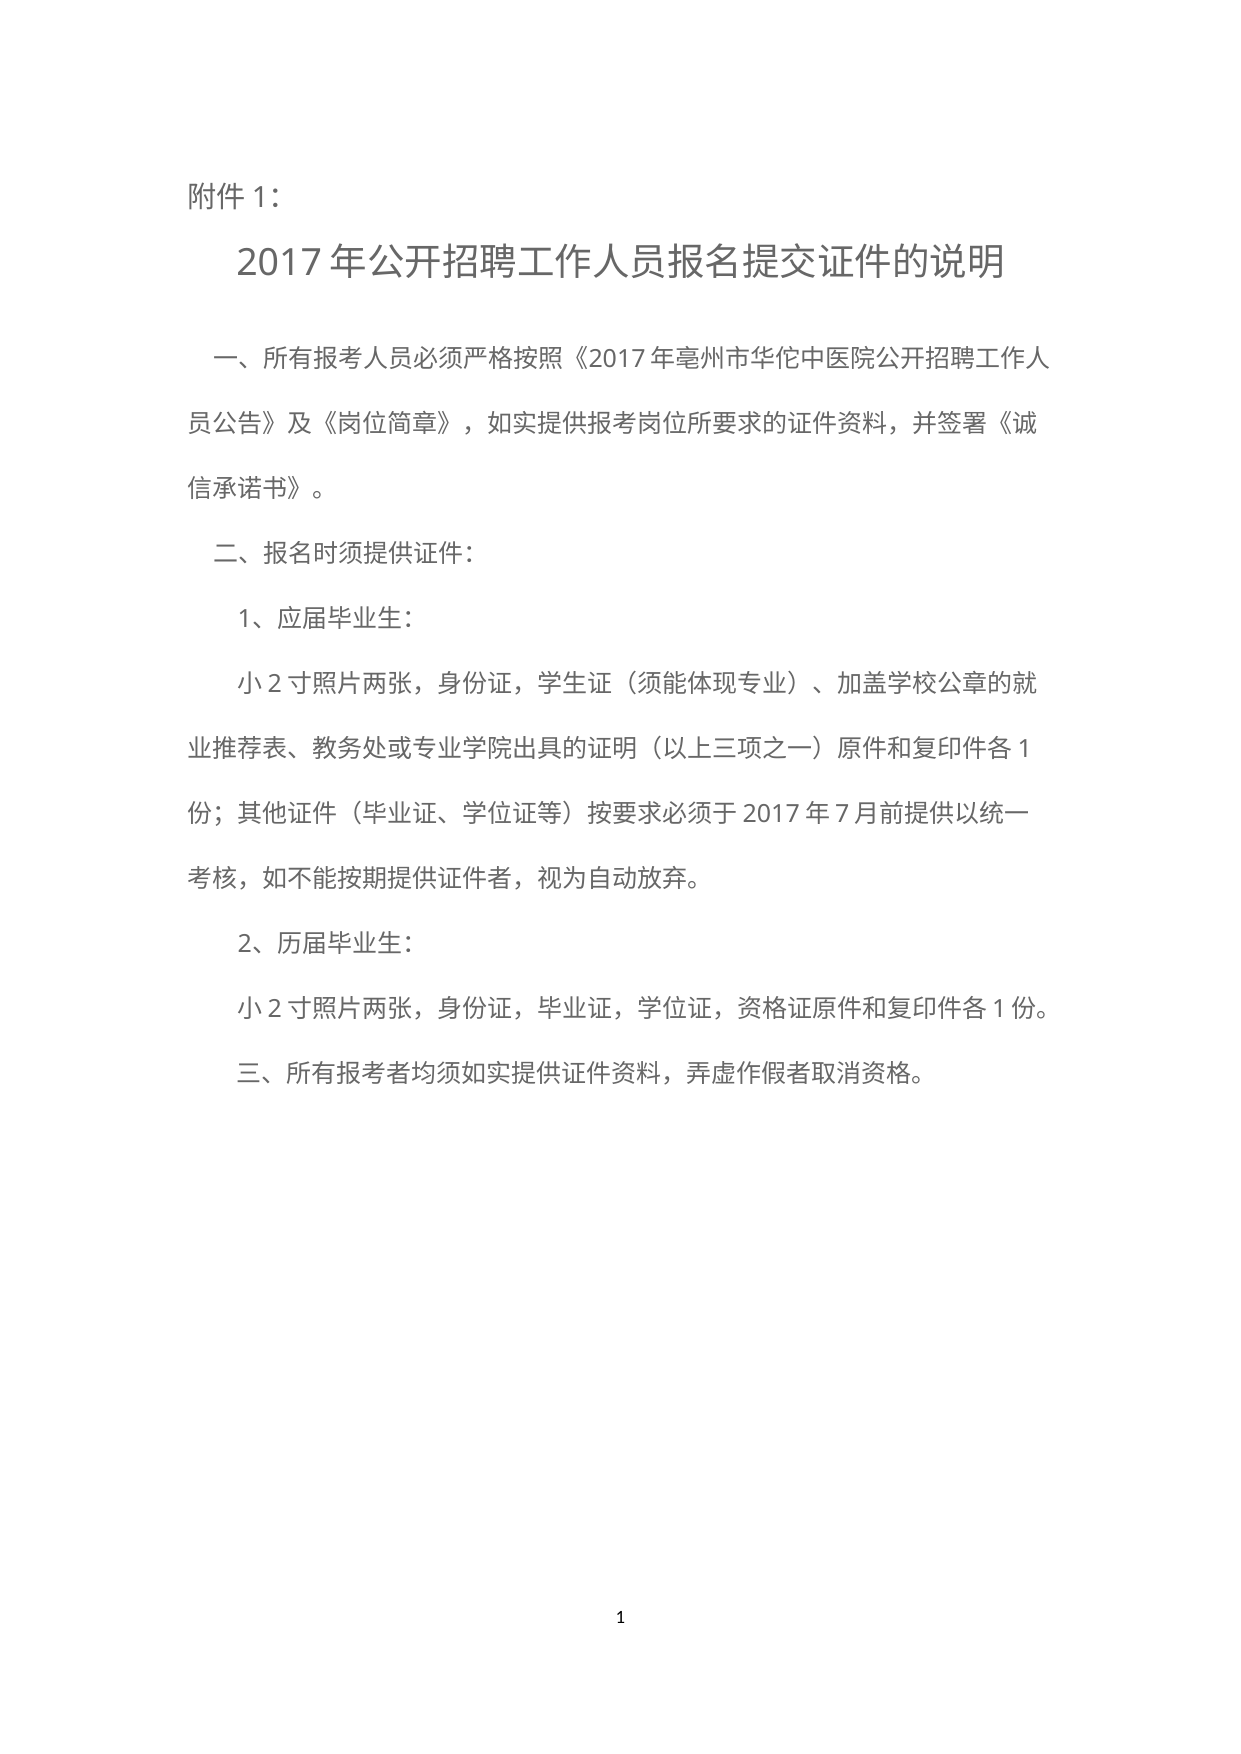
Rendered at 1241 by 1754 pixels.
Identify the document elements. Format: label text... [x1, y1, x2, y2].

text 小2寸照片两张，身份证，毕业证，学位证，资格证原件和复印件各1份。 [187, 974, 1053, 1039]
text 二、报名时须提供证件： [187, 519, 1053, 584]
text 2017年公开招聘工作人员报名提交证件的说明 [187, 227, 1053, 292]
text 1、应届毕业生： [187, 584, 1053, 649]
text 三、所有报考者均须如实提供证件资料，弄虚作假者取消资格。 [187, 1039, 1053, 1104]
text 2、历届毕业生： [187, 909, 1053, 974]
text 一、所有报考人员必须严格按照《2017年亳州市华佗中医院公开招聘工作人员公告》及《岗位简章》，如实提供报考岗位所要求的证件资料，并签署《诚信承诺书》。 [187, 324, 1053, 519]
text 附件1： [187, 162, 1053, 227]
text 小2寸照片两张，身份证，学生证（须能体现专业）、加盖学校公章的就业推荐表、教务处或专业学院出具的证明（以上三项之一）原件和复印件各1份；其他证件（毕业证、学位证等）按要求必须于2017年7月前提供以统一考核，如不能按期提供证件者，视为自动放弃。 [187, 649, 1053, 909]
